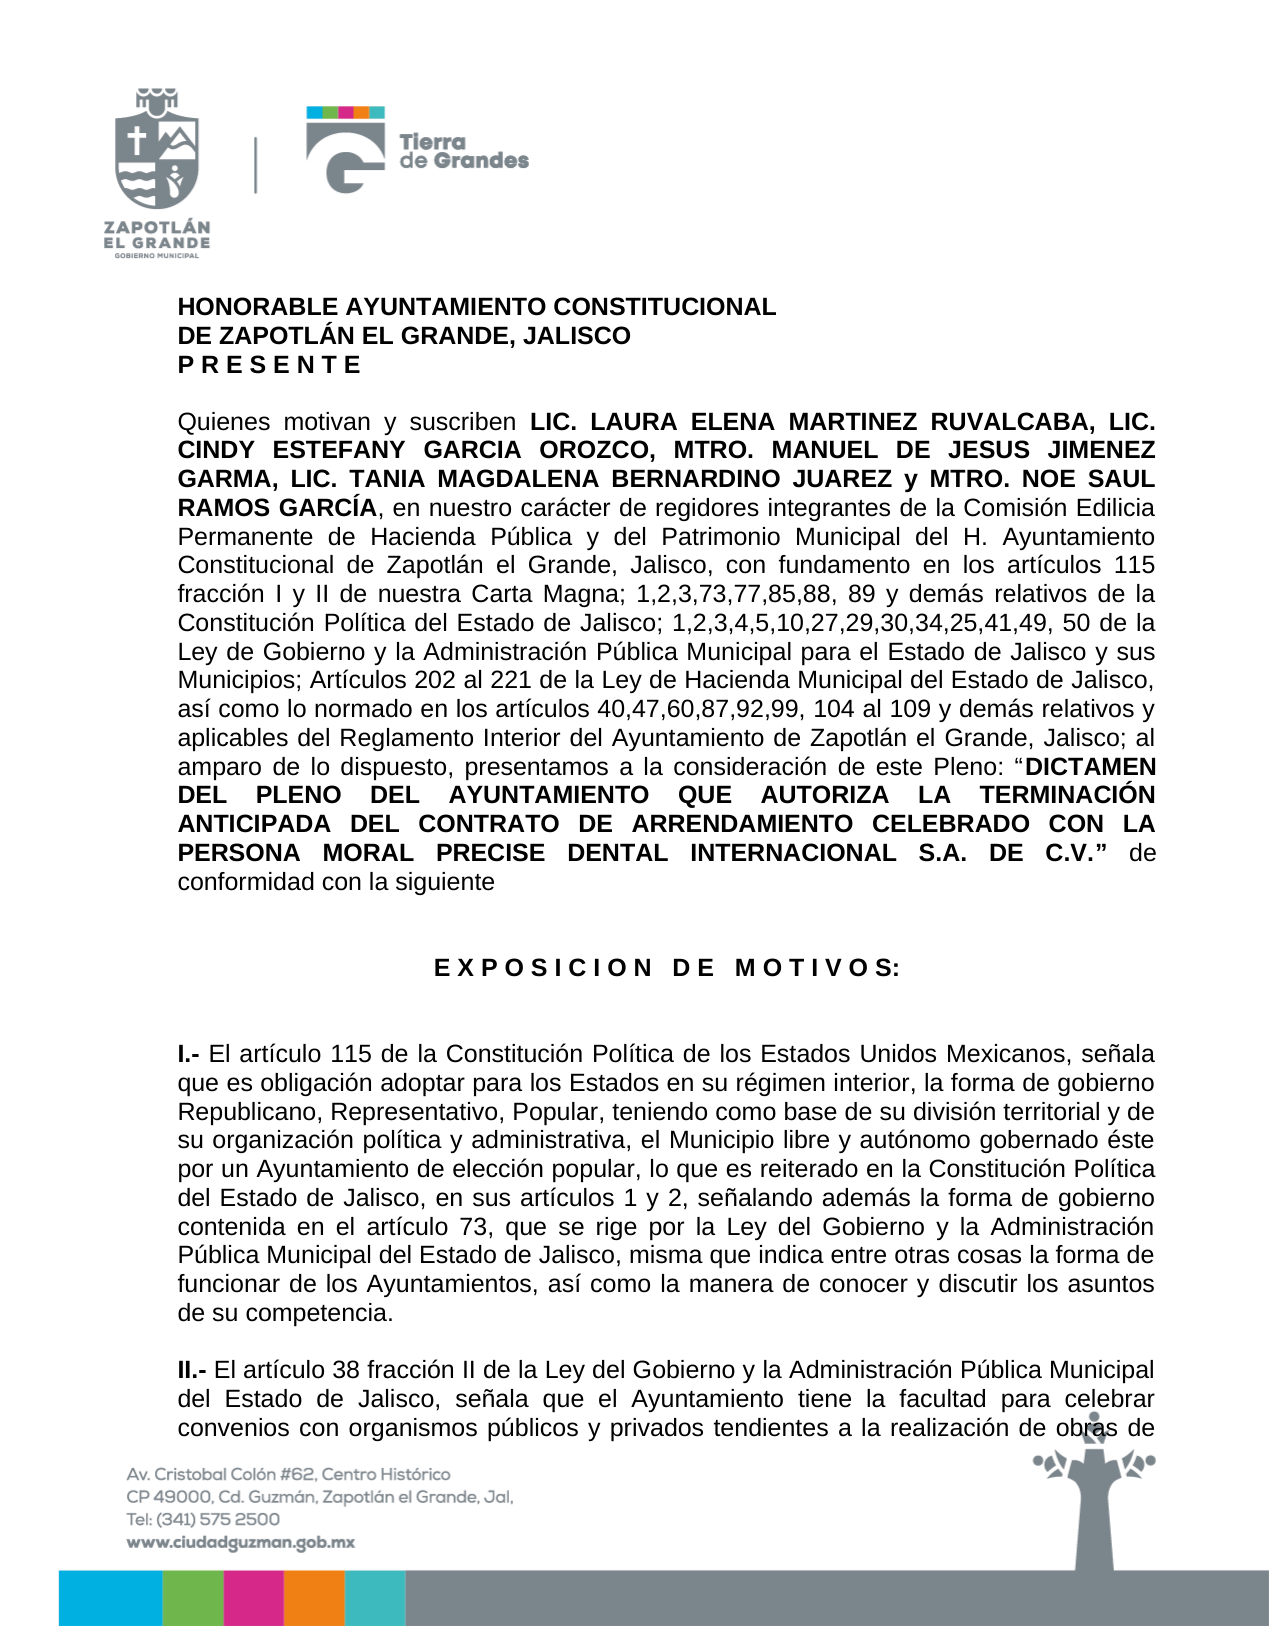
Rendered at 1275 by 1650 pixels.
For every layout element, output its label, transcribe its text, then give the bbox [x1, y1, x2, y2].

text I.- El artículo 115 de la Constitución Política de los Estados Unidos Mexicanos, señala que es obligación adoptar para los Estados en su régimen interior, la forma de gobierno Republicano, Representativo, Popular, teniendo como base de su división territorial y de su organización política y administrativa, el Municipio libre y autónomo gobernado éste por un Ayuntamiento de elección popular, lo que es reiterado en la Constitución Política del Estado de Jalisco, en sus artículos 1 y 2, señalando además la forma de gobierno contenida en el artículo 73, que se rige por la Ley del Gobierno y la Administración Pública Municipal del Estado de Jalisco, misma que indica entre otras cosas la forma de funcionar de los Ayuntamientos, así como la manera de conocer y discutir los asuntos de su competencia. [177, 1039, 1157, 1326]
text HONORABLE AYUNTAMIENTO CONSTITUCIONAL [177, 292, 1157, 321]
text DE ZAPOTLÁN EL GRANDE, JALISCO [177, 321, 1157, 350]
picture [28, 28, 1275, 1650]
text E X P O S I C I O N D E M O T I V O S: [177, 953, 1157, 981]
text P R E S E N T E [177, 350, 1157, 378]
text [177, 1355, 1157, 1441]
text Quienes motivan y suscriben LIC. LAURA ELENA MARTINEZ RUVALCABA, LIC. CINDY ESTEFANY GARCIA OROZCO, MTRO. MANUEL DE JESUS JIMENEZ GARMA, LIC. TANIA MAGDALENA BERNARDINO JUAREZ y MTRO. NOE SAUL RAMOS GARCÍA, en nuestro carácter de regidores integrantes de la Comisión Edilicia Permanente de Hacienda Pública y del Patrimonio Municipal del H. Ayuntamiento Constitucional de Zapotlán el Grande, Jalisco, con fundamento en los artículos 115 fracción I y II de nuestra Carta Magna; 1,2,3,73,77,85,88, 89 y demás relativos de la Constitución Política del Estado de Jalisco; 1,2,3,4,5,10,27,29,30,34,25,41,49, 50 de la Ley de Gobierno y la Administración Pública Municipal para el Estado de Jalisco y sus Municipios; Artículos 202 al 221 de la Ley de Hacienda Municipal del Estado de Jalisco, así como lo normado en los artículos 40,47,60,87,92,99, 104 al 109 y demás relativos y aplicables del Reglamento Interior del Ayuntamiento de Zapotlán el Grande, Jalisco; al amparo de lo dispuesto, presentamos a la consideración de este Pleno: “DICTAMEN DEL PLENO DEL AYUNTAMIENTO QUE AUTORIZA LA TERMINACIÓN ANTICIPADA DEL CONTRATO DE ARRENDAMIENTO CELEBRADO CON LA PERSONA MORAL PRECISE DENTAL INTERNACIONAL S.A. DE C.V.” de conformidad con la siguiente [177, 406, 1157, 895]
